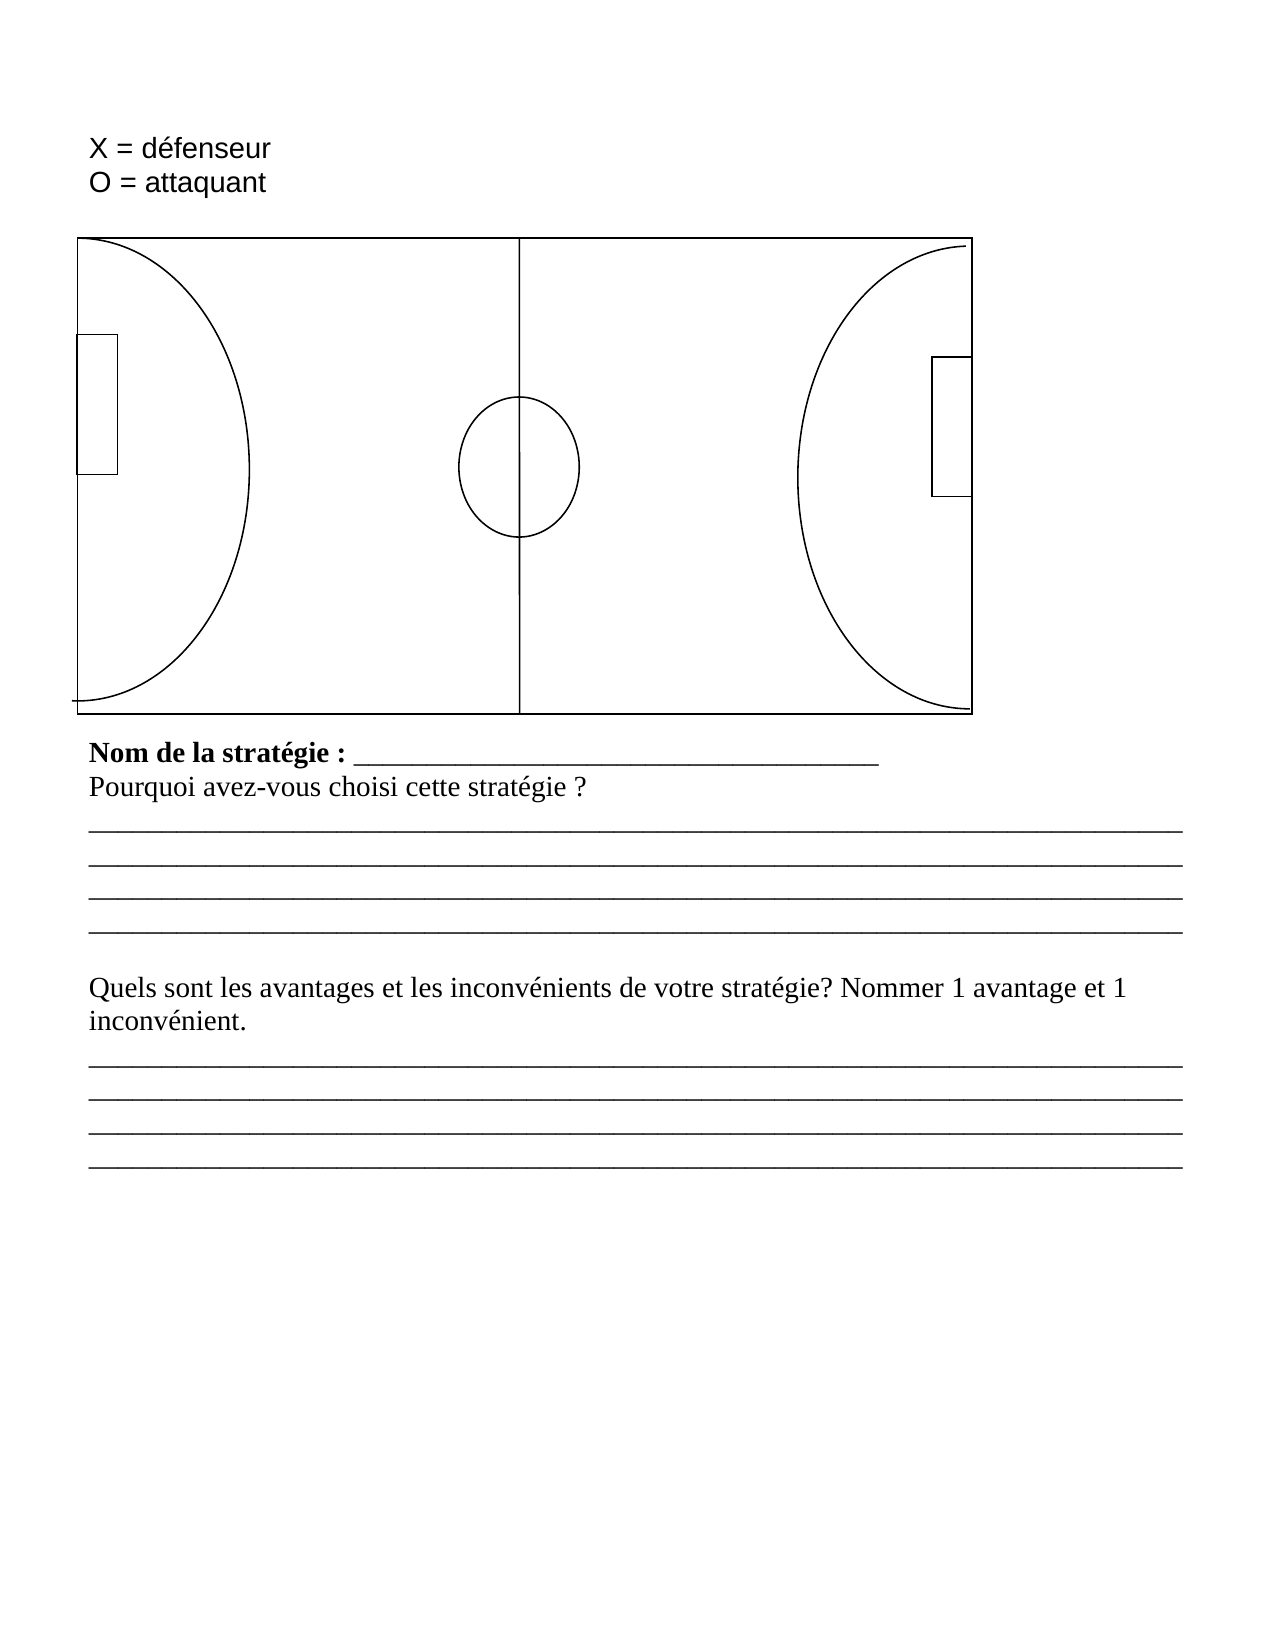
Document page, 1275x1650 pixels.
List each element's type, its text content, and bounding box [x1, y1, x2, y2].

text ____________________________________________________________________________________________________________________________________________________________________________________________________________________________________________________________________________________________________________ [89, 802, 1186, 936]
text ____________________________________________________________________________________________________________________________________________________________________________________________________________________________________________________________________________________________________________ [89, 1037, 1186, 1171]
list X = défenseur [89, 131, 1186, 165]
list O = attaquant [89, 165, 1186, 198]
text Quels sont les avantages et les inconvénients de votre stratégie? Nommer 1 avantage et 1 inconvénient. [89, 970, 1186, 1037]
text Nom de la stratégie : ____________________________________ [89, 735, 1186, 769]
text Pourquoi avez-vous choisi cette stratégie ? [89, 769, 1186, 802]
